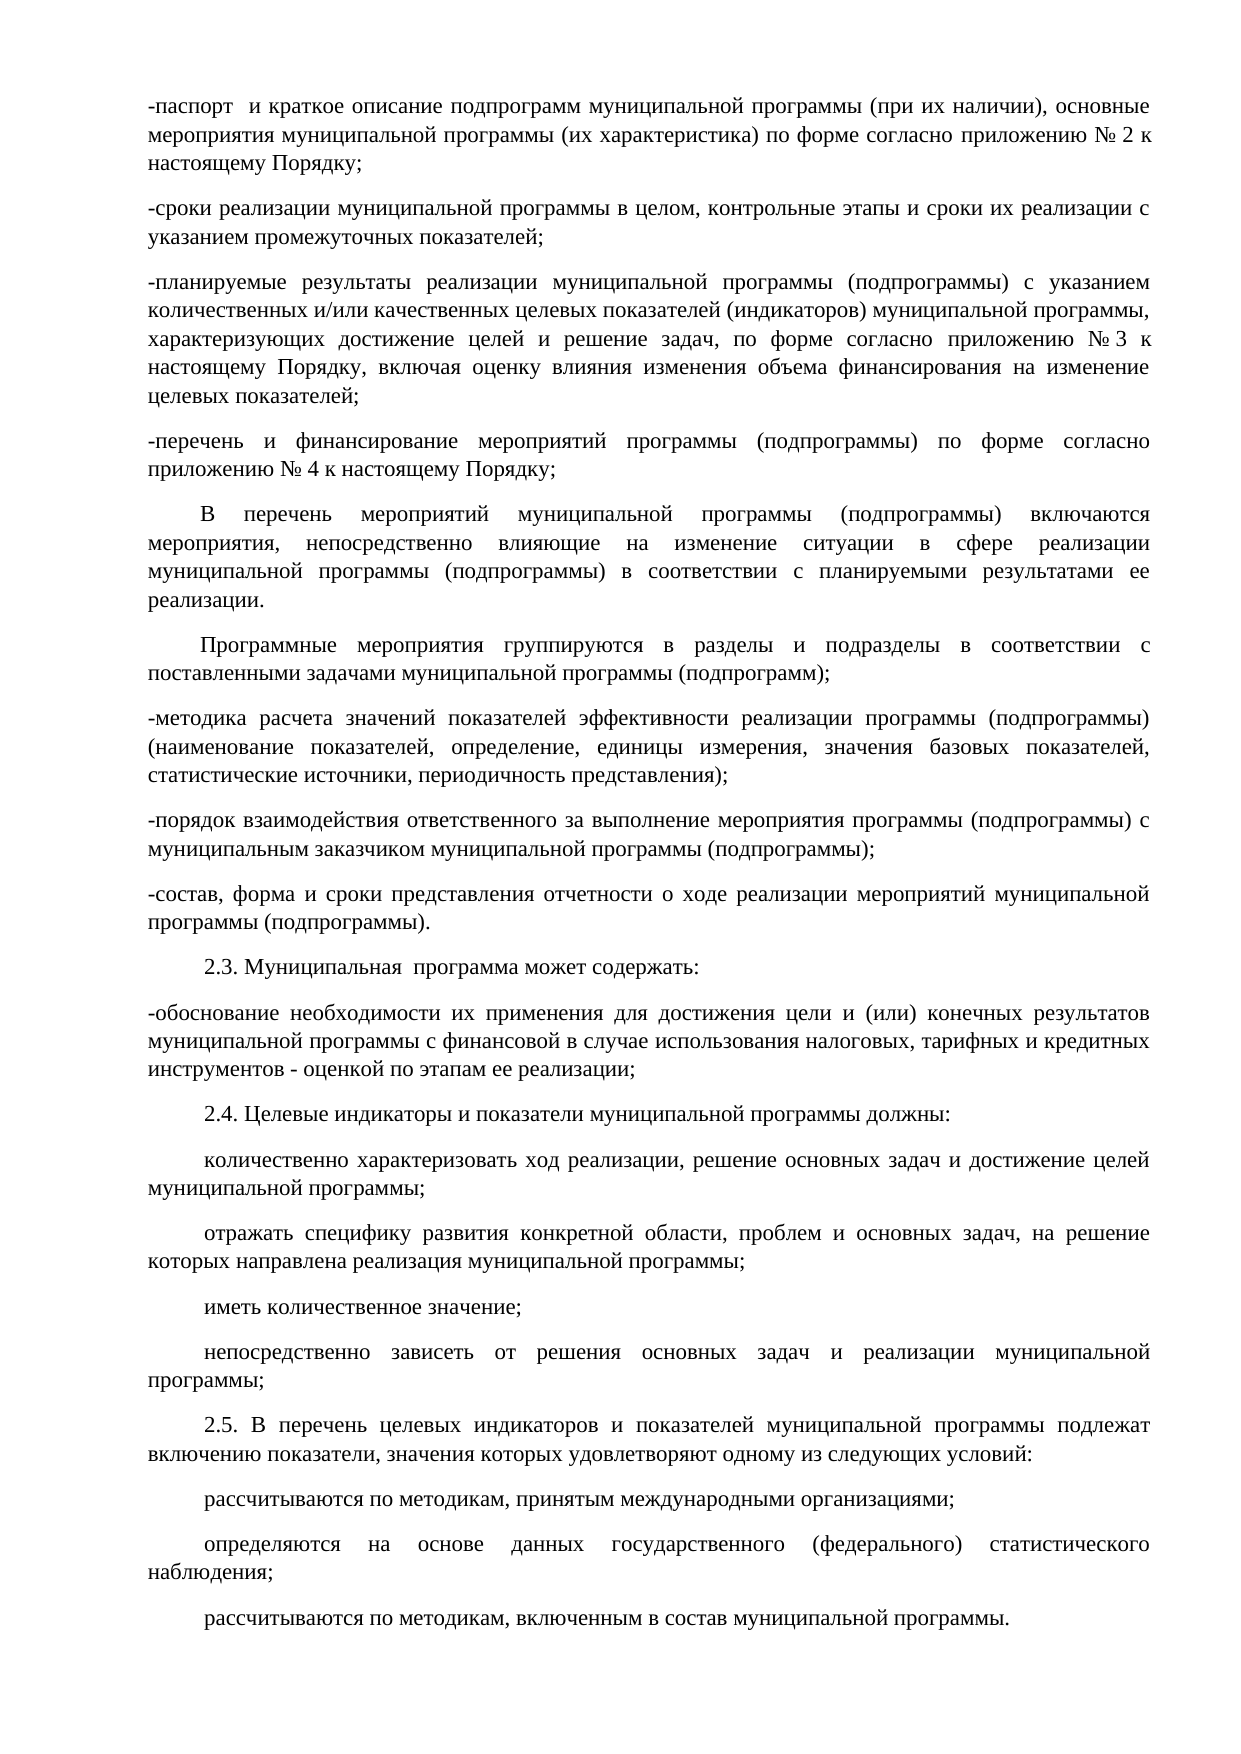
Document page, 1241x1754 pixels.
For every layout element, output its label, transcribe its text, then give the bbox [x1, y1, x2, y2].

text -порядок взаимодействия ответственного за выполнение мероприятия программы (подпрограммы) с муниципальным заказчиком муниципальной программы (подпрограммы); [148, 806, 1152, 861]
text 2.5. В перечень целевых индикаторов и показателей муниципальной программы подлежат включению показатели, значения которых удовлетворяют одному из следующих условий: [148, 1411, 1152, 1466]
text определяются на основе данных государственного (федерального) статистического наблюдения; [148, 1530, 1152, 1585]
text -сроки реализации муниципальной программы в целом, контрольные этапы и сроки их реализации с указанием промежуточных показателей; [148, 194, 1152, 249]
text 2.4. Целевые индикаторы и показатели муниципальной программы должны: [148, 1101, 1152, 1127]
text -планируемые результаты реализации муниципальной программы (подпрограммы) с указанием количественных и/или качественных целевых показателей (индикаторов) муниципальной программы, характеризующих достижение целей и решение задач, по форме согласно приложению № 3 к настоящему Порядку, включая оценку влияния изменения объема финансирования на изменение целевых показателей; [148, 268, 1152, 408]
text -перечень и финансирование мероприятий программы (подпрограммы) по форме согласно приложению № 4 к настоящему Порядку; [148, 427, 1152, 482]
text непосредственно зависеть от решения основных задач и реализации муниципальной программы; [148, 1338, 1152, 1393]
text -паспорт и краткое описание подпрограмм муниципальной программы (при их наличии), основные мероприятия муниципальной программы (их характеристика) по форме согласно приложению № 2 к настоящему Порядку; [148, 92, 1152, 176]
text 2.3. Муниципальная программа может содержать: [148, 953, 1152, 980]
text В перечень мероприятий муниципальной программы (подпрограммы) включаются мероприятия, непосредственно влияющие на изменение ситуации в сфере реализации муниципальной программы (подпрограммы) в соответствии с планируемыми результатами ее реализации. [148, 500, 1152, 612]
text рассчитываются по методикам, принятым международными организациями; [148, 1485, 1152, 1511]
text количественно характеризовать ход реализации, решение основных задач и достижение целей муниципальной программы; [148, 1146, 1152, 1200]
text иметь количественное значение; [148, 1293, 1152, 1319]
text -методика расчета значений показателей эффективности реализации программы (подпрограммы) (наименование показателей, определение, единицы измерения, значения базовых показателей, статистические источники, периодичность представления); [148, 704, 1152, 788]
text отражать специфику развития конкретной области, проблем и основных задач, на решение которых направлена реализация муниципальной программы; [148, 1219, 1152, 1274]
text Программные мероприятия группируются в разделы и подразделы в соответствии с поставленными задачами муниципальной программы (подпрограмм); [148, 631, 1152, 686]
text -обоснование необходимости их применения для достижения цели и (или) конечных результатов муниципальной программы с финансовой в случае использования налоговых, тарифных и кредитных инструментов - оценкой по этапам ее реализации; [148, 998, 1152, 1082]
text -состав, форма и сроки представления отчетности о ходе реализации мероприятий муниципальной программы (подпрограммы). [148, 880, 1152, 935]
text рассчитываются по методикам, включенным в состав муниципальной программы. [148, 1603, 1152, 1630]
